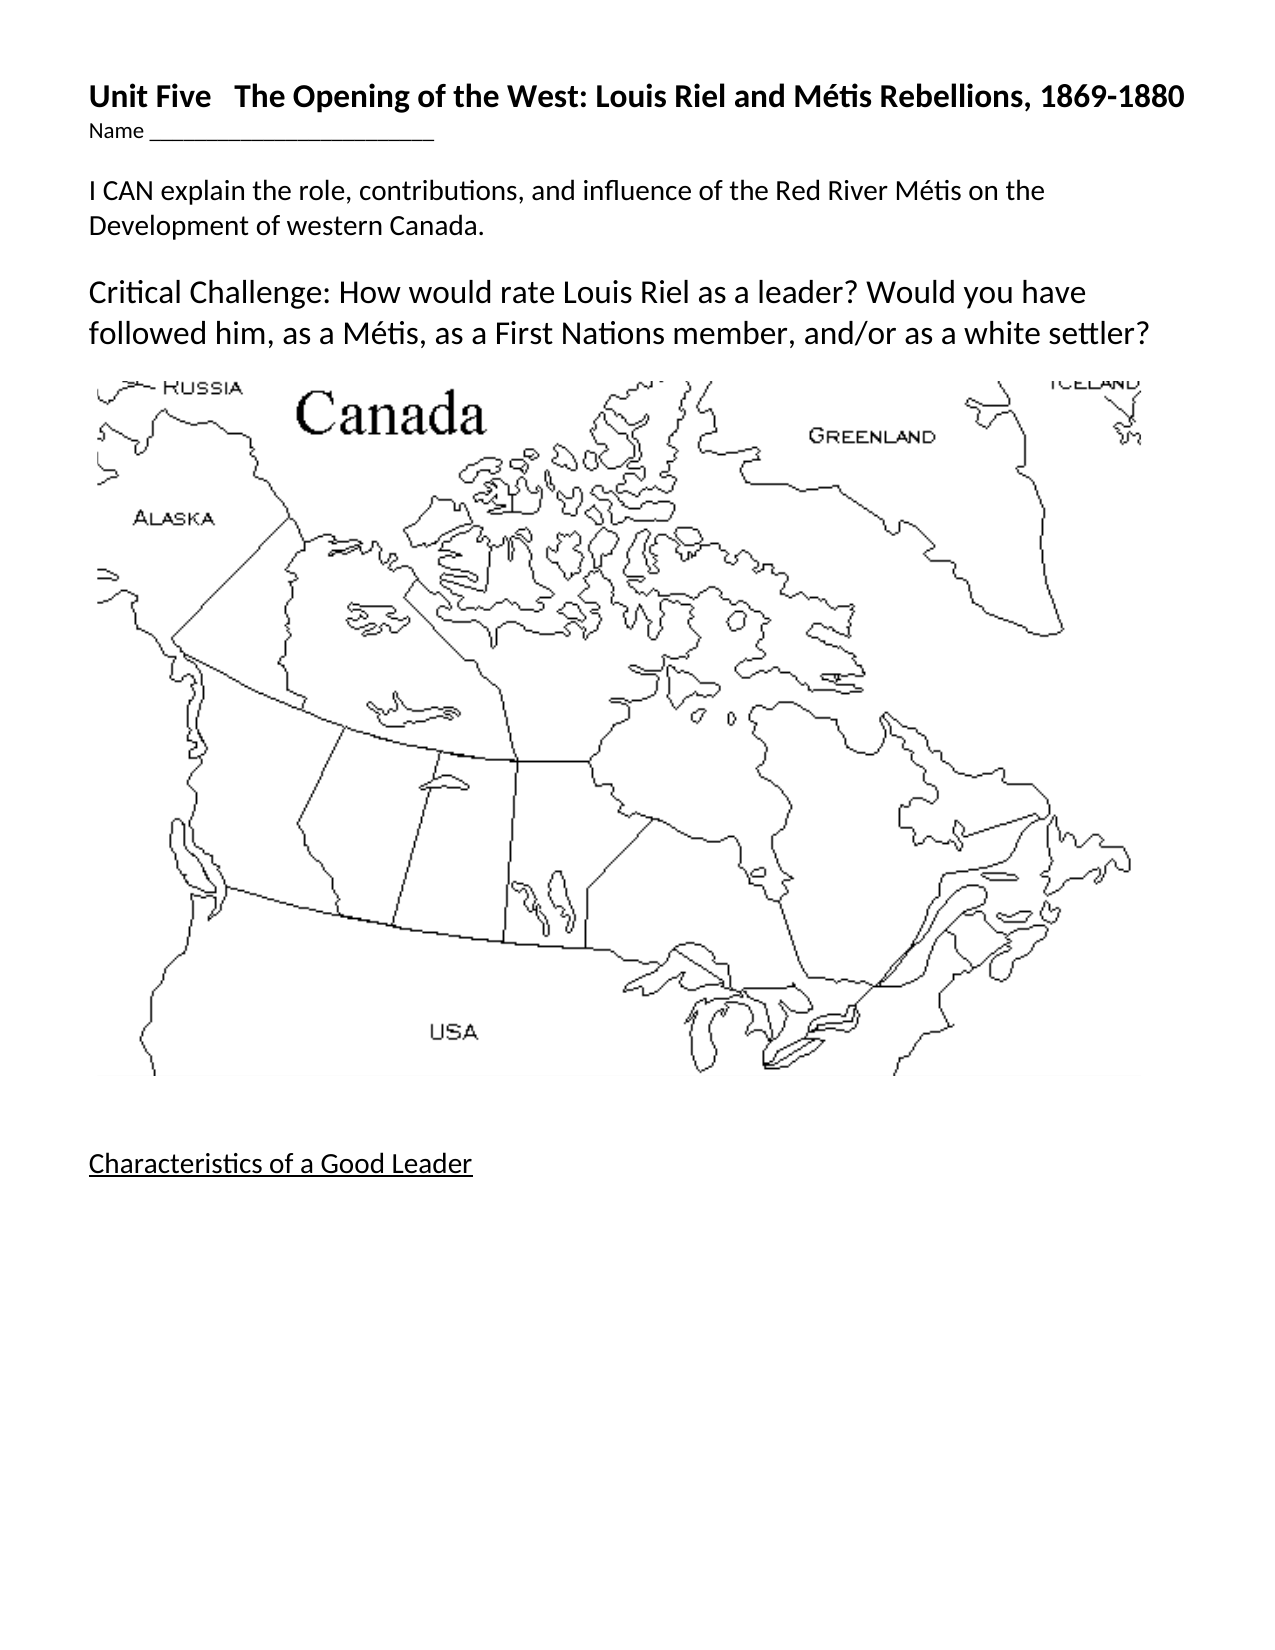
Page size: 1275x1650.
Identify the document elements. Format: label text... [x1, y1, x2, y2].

picture [97, 381, 1142, 1076]
text Characteristics of a Good Leader [89, 1145, 1200, 1180]
text I CAN explain the role, contributions, and influence of the Red River Métis on the Development of western Canada. [89, 172, 1200, 243]
text Name _________________________ [89, 116, 1200, 144]
text Unit Five The Opening of the West: Louis Riel and Métis Rebellions, 1869-1880 [89, 75, 1200, 116]
text Critical Challenge: How would rate Louis Riel as a leader? Would you have followed him, as a Métis, as a First Nations member, and/or as a white settler? [89, 271, 1200, 352]
